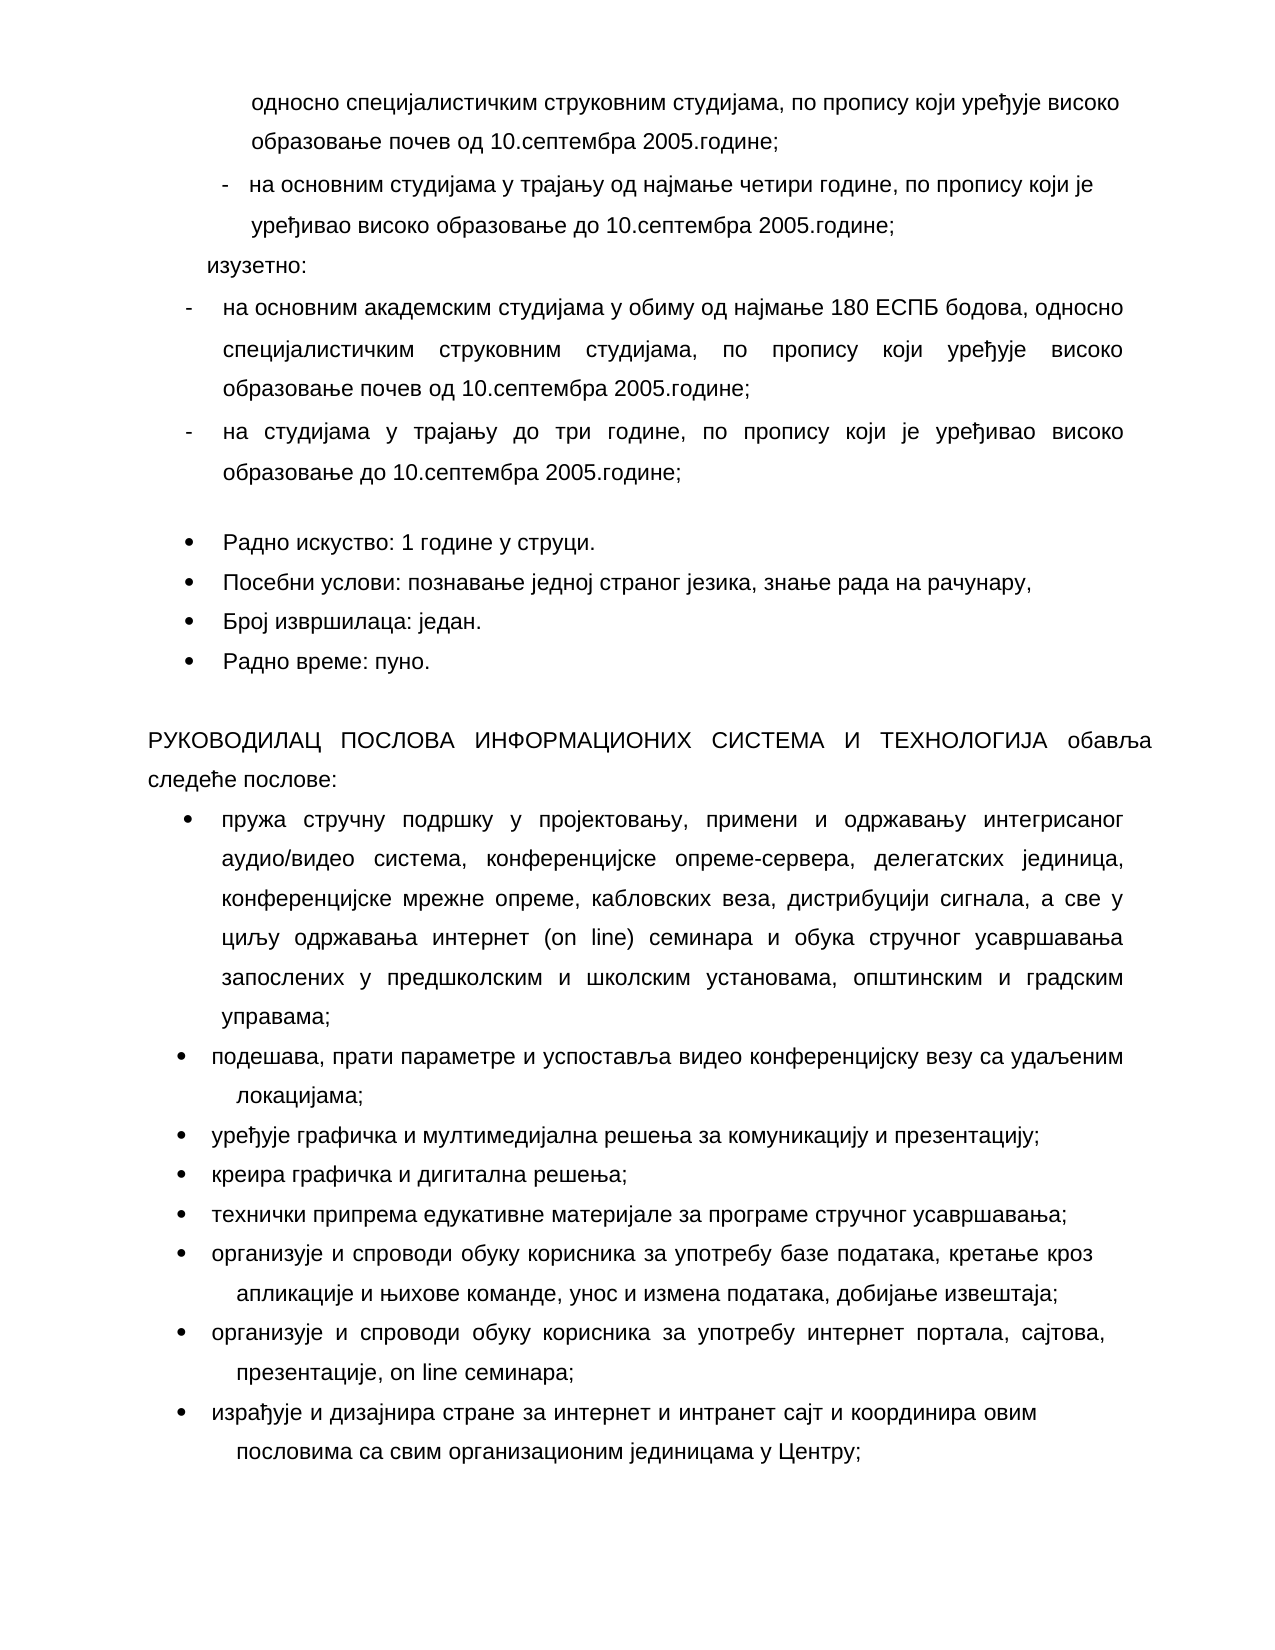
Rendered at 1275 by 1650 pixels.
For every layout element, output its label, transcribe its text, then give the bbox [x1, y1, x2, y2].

list подешава, прати параметре и успоставља видео конференцијску везу са удаљеним локацијама; [177, 1043, 1124, 1108]
list технички припрема едукативне материјале за програме стручног усавршавања; [177, 1201, 1152, 1227]
list креира графичка и дигитална решења; [177, 1161, 1152, 1187]
list Радно искуство: 1 године у струци. [185, 529, 1152, 556]
list Радно време: пуно. [185, 648, 1152, 674]
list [221, 89, 1128, 154]
list на основним академским студијама у обиму од најмање 180 ЕСПБ бодова, односно специјалистичким струковним студијама, по пропису који уређује високо образовање почев од 10.септембра 2005.године; [185, 291, 1124, 401]
list пружа стручну подршку у пројектовању, примени и одржавању интегрисаног аудио/видео система, конференцијске опреме-сервера, делегатских јединица, конференцијске мрежне опреме, кабловских веза, дистрибуцији сигнала, а све у циљу одржавања интернет (on line) семинара и обука стручног усавршавања запослених у предшколским и школским установама, општинским и градским управама; [184, 806, 1124, 1029]
list Посебни услови: познавање једној страног језика, знање рада на рачунару, [185, 569, 1152, 595]
list израђује и дизајнира стране за интернет и интранет сајт и координира овим пословима са свим организационим јединицама у Центру; [177, 1398, 1123, 1464]
list Број извршилаца: један. [185, 608, 1152, 635]
list организује и спроводи обуку корисника за употребу базе података, кретање кроз апликације и њихове команде, унос и измена података, добијање извештаја; [177, 1240, 1152, 1306]
text изузетно: [174, 252, 1152, 278]
list организује и спроводи обуку корисника за употребу интернет портала, сајтова, презентације, on line семинара; [177, 1319, 1124, 1385]
list уређује графичка и мултимедијална решења за комуникацију и презентацију; [177, 1122, 1152, 1148]
text РУКОВОДИЛАЦ ПОСЛОВА ИНФОРМАЦИОНИХ СИСТЕМА И ТЕХНОЛОГИЈА обавља следеће послове: [148, 727, 1152, 793]
list на студијама у трајању до три године, по пропису који је уређивао високо образовање до 10.септембра 2005.године; [185, 415, 1124, 486]
list на основним студијама у трајању од најмање четири године, по пропису који је уређивао високо образовање до 10.септембра 2005.године; [221, 168, 1128, 238]
